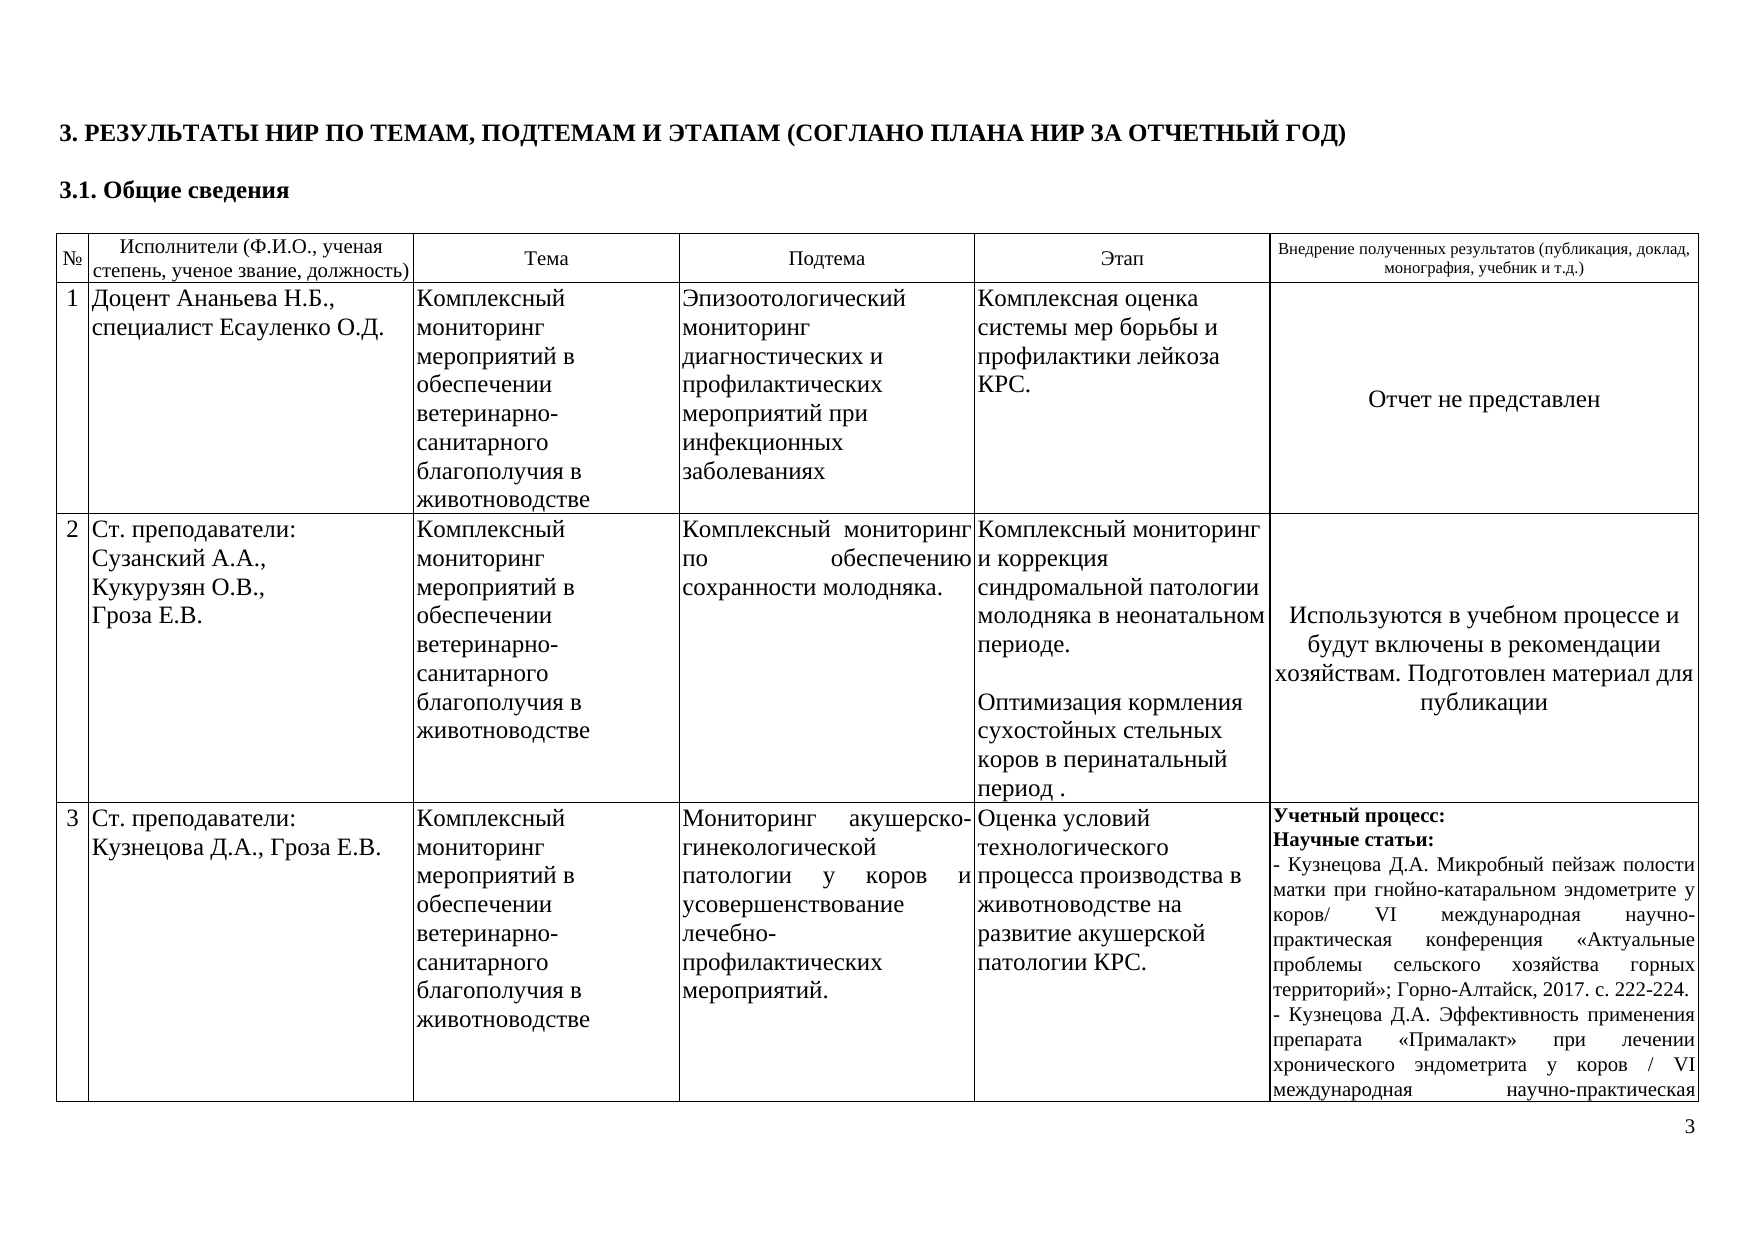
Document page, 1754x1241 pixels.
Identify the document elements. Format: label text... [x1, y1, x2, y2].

table_cell Комплексный мониторинг мероприятий в обеспечении ветеринарно-санитарного благополучия в животноводстве [414, 283, 679, 513]
table_cell 1 [57, 283, 88, 513]
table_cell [1271, 803, 1698, 1101]
table_header Тема [414, 234, 679, 282]
table_cell Эпизоотологический мониторинг диагностических и профилактических мероприятий при инфекционных заболеваниях [680, 283, 974, 513]
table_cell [680, 803, 974, 1101]
table_cell 3 [57, 803, 88, 1101]
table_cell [414, 803, 679, 1101]
table_cell Доцент Ананьева Н.Б., специалист Есауленко О.Д. [89, 283, 413, 513]
table_header Внедрение полученных результатов (публикация, доклад, монография, учебник и т.д.) [1271, 234, 1698, 282]
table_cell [89, 803, 413, 1101]
table_cell Ст. преподаватели: Сузанский А.А., Кукурузян О.В., Гроза Е.В. [89, 514, 413, 802]
table_header Исполнители (Ф.И.О., ученая степень, ученое звание, должность) [89, 234, 413, 282]
text 3. РЕЗУЛЬТАТЫ НИР ПО ТЕМАМ, ПОДТЕМАМ И ЭТАПАМ (СОГЛАНО ПЛАНА НИР ЗА ОТЧЕТНЫЙ ГОД) [59, 118, 1695, 147]
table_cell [975, 803, 1269, 1101]
table_cell 2 [57, 514, 88, 802]
table_cell Отчет не представлен [1271, 283, 1698, 513]
text 3.1. Общие сведения [59, 176, 1695, 204]
table_header Подтема [680, 234, 974, 282]
table_cell Комплексный мониторинг и коррекция синдромальной патологии молодняка в неонатальном периоде. Оптимизация кормления сухостойных стельных коров в перинатальный период . [975, 514, 1269, 802]
table_cell Комплексный мониторинг по обеспечению сохранности молодняка. [680, 514, 974, 802]
table_cell Используются в учебном процессе и будут включены в рекомендации хозяйствам. Подготовлен материал для публикации [1271, 514, 1698, 802]
table_header № [57, 234, 88, 282]
table_cell Комплексный мониторинг мероприятий в обеспечении ветеринарно-санитарного благополучия в животноводстве [414, 514, 679, 802]
table_cell Комплексная оценка системы мер борьбы и профилактики лейкоза КРС. [975, 283, 1269, 513]
table_header Этап [975, 234, 1269, 282]
